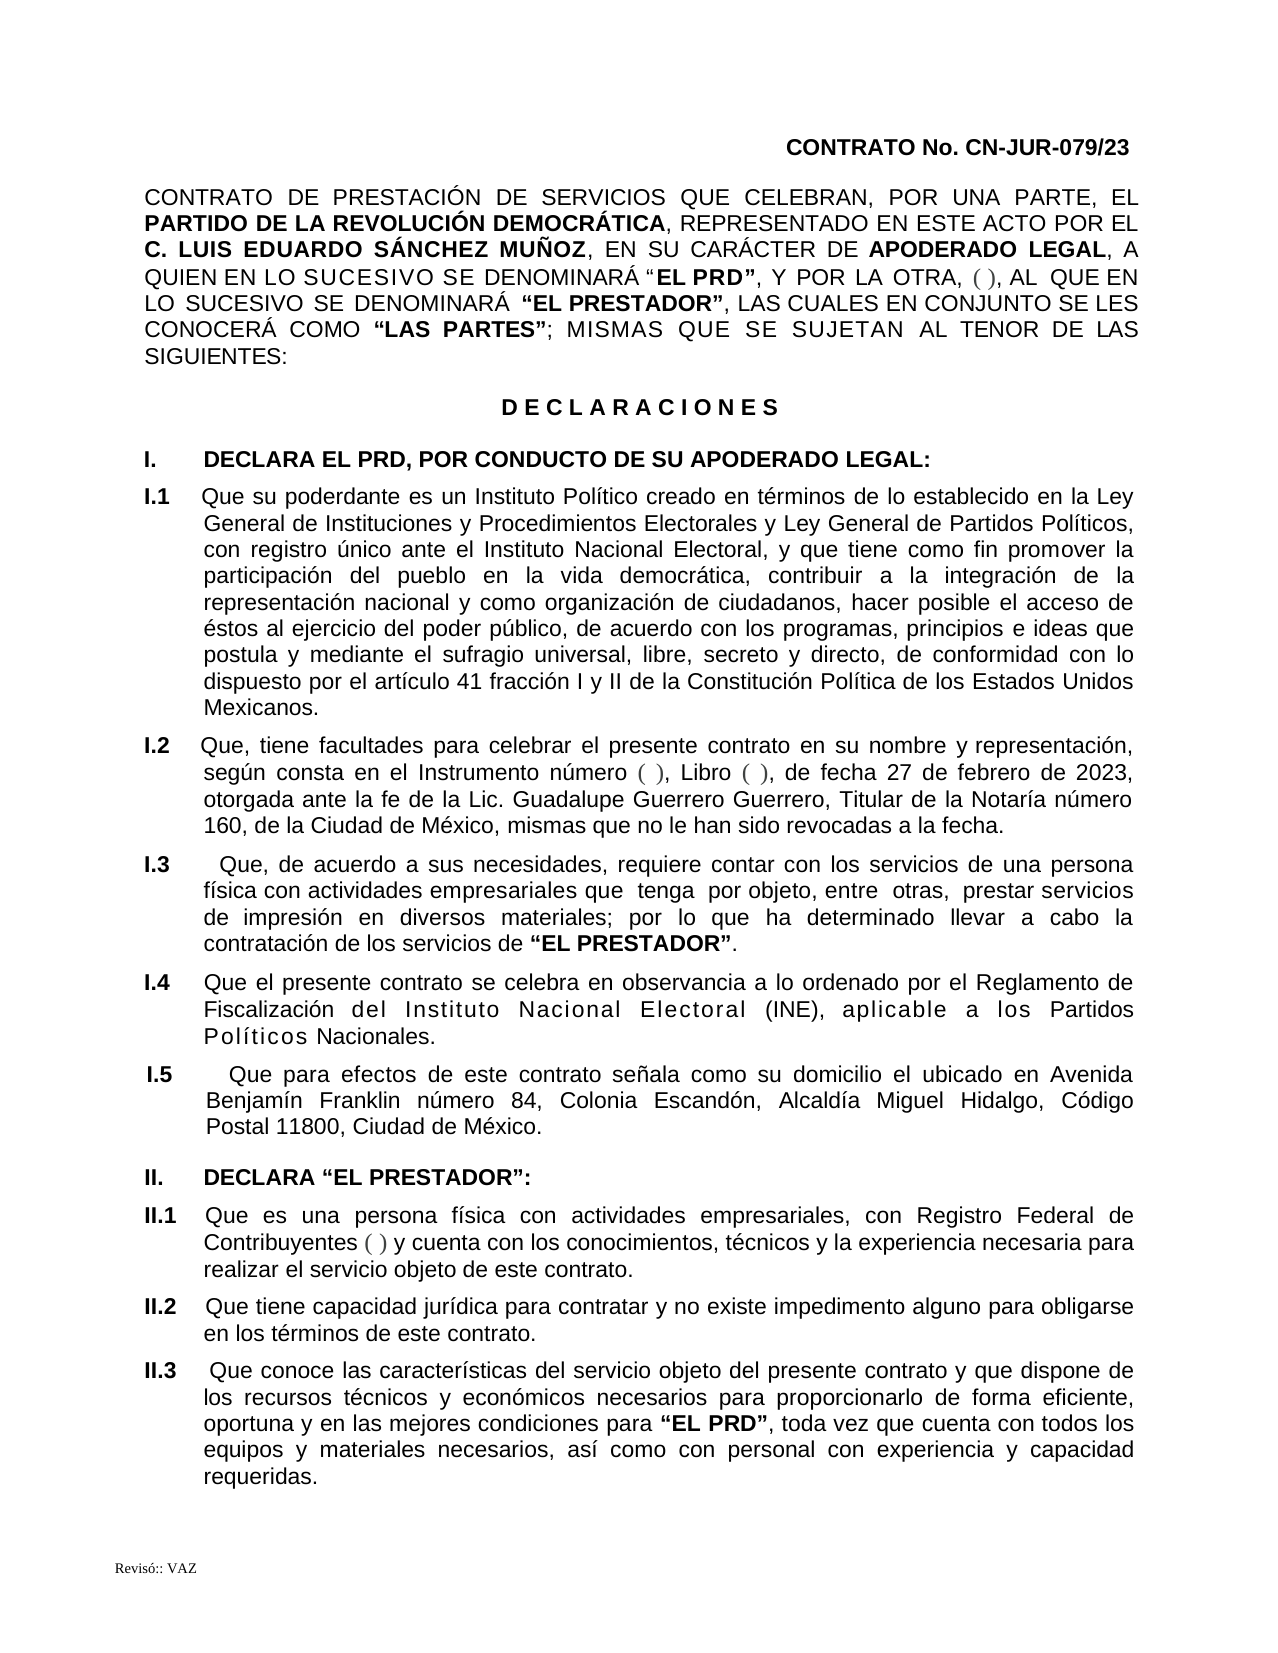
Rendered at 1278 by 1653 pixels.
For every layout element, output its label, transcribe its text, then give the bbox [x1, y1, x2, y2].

text I.5 Que para efectos de este contrato señala como su domicilio el ubicado en Avenida Benjamín Franklin número 84, Colonia Escandón, Alcaldía Miguel Hidalgo, Código Postal 11800, Ciudad de México. [146, 1061, 1134, 1140]
text I.3 Que, de acuerdo a sus necesidades, requiere contar con los servicios de una persona física con actividades empresariales que tenga por objeto, entre otras, prestar servicios de impresión en diversos materiales; por lo que ha determinado llevar a cabo la contratación de los servicios de “EL PRESTADOR”. [144, 851, 1134, 957]
text I.4 Que el presente contrato se celebra en observancia a lo ordenado por el Reglamento de Fiscalización del Instituto Nacional Electoral (INE), aplicable a los Partidos Políticos Nacionales. [144, 969, 1134, 1049]
text II.1 Que es una persona física con actividades empresariales, con Registro Federal de Contribuyentes ( ) y cuenta con los conocimientos, técnicos y la experiencia necesaria para realizar el servicio objeto de este contrato. [144, 1202, 1134, 1282]
text II.2 Que tiene capacidad jurídica para contratar y no existe impedimento alguno para obligarse en los términos de este contrato. [144, 1293, 1134, 1346]
text II. DECLARA “EL PRESTADOR”: [144, 1164, 678, 1190]
text D E C L A R A C I O N E S [500, 394, 779, 421]
text I.1 Que su poderdante es un Instituto Político creado en términos de lo establecido en la Ley General de Instituciones y Procedimientos Electorales y Ley General de Partidos Políticos, con registro único ante el Instituto Nacional Electoral, y que tiene como fin promover la participación del pueblo en la vida democrática, contribuir a la integración de la representación nacional y como organización de ciudadanos, hacer posible el acceso de éstos al ejercicio del poder público, de acuerdo con los programas, principios e ideas que postula y mediante el sufragio universal, libre, secreto y directo, de conformidad con lo dispuesto por el artículo 41 fracción I y II de la Constitución Política de los Estados Unidos Mexicanos. [144, 483, 1134, 720]
text CONTRATO DE PRESTACIÓN DE SERVICIOS QUE CELEBRAN, POR UNA PARTE, EL PARTIDO DE LA REVOLUCIÓN DEMOCRÁTICA, REPRESENTADO EN ESTE ACTO POR EL C. LUIS EDUARDO SÁNCHEZ MUÑOZ, EN SU CARÁCTER DE APODERADO LEGAL, A QUIEN EN LO SUCESIVO SE DENOMINARÁ “EL PRD”, Y POR LA OTRA, ( ), AL QUE EN LO SUCESIVO SE DENOMINARÁ “EL PRESTADOR”, LAS CUALES EN CONJUNTO SE LES CONOCERÁ COMO “LAS PARTES”; MISMAS QUE SE SUJETAN AL TENOR DE LAS SIGUIENTES: [144, 183, 1139, 369]
text I.2 Que, tiene facultades para celebrar el presente contrato en su nombre y representación, según consta en el Instrumento número ( ), Libro ( ), de fecha 27 de febrero de 2023, otorgada ante la fe de la Lic. Guadalupe Guerrero Guerrero, Titular de la Notaría número 160, de la Ciudad de México, mismas que no le han sido revocadas a la fecha. [144, 732, 1133, 838]
text II.3 Que conoce las características del servicio objeto del presente contrato y que dispone de los recursos técnicos y económicos necesarios para proporcionarlo de forma eficiente, oportuna y en las mejores condiciones para “EL PRD”, toda vez que cuenta con todos los equipos y materiales necesarios, así como con personal con experiencia y capacidad requeridas. [144, 1357, 1134, 1489]
text I. DECLARA EL PRD, POR CONDUCTO DE SU APODERADO LEGAL: [144, 446, 933, 472]
